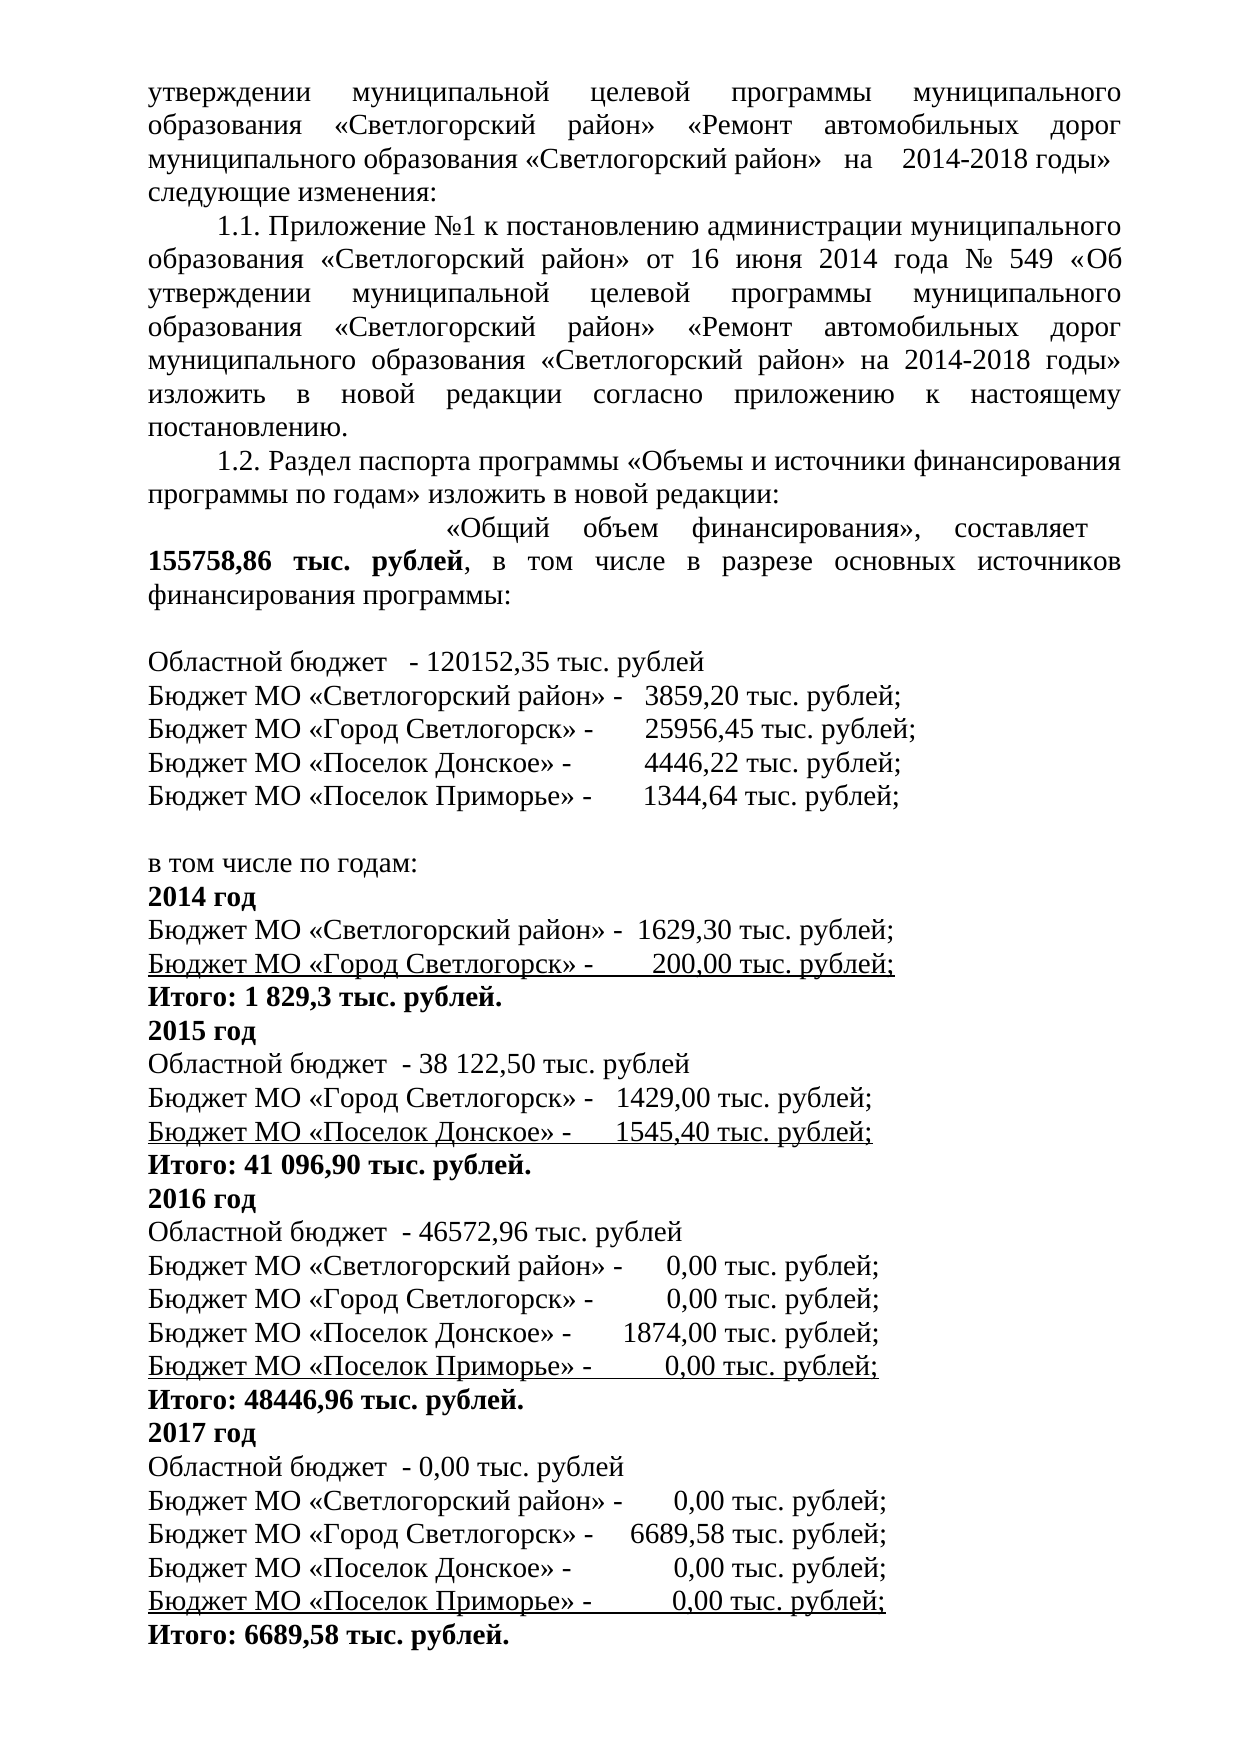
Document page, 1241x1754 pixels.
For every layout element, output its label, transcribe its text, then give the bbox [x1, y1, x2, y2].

text Бюджет МО «Светлогорский район» - 3859,20 тыс. рублей; [148, 678, 1122, 711]
text утверждении муниципальной целевой программы муниципального образования «Светлогорский район» «Ремонт автомобильных дорог муниципального образования «Светлогорский район» на 2014-2018 годы» [148, 74, 1122, 174]
text Бюджет МО «Поселок Приморье» - 0,00 тыс. рублей; [148, 1583, 1122, 1617]
text Итого: 6689,58 тыс. рублей. [148, 1617, 1122, 1650]
text Итого: 41 096,90 тыс. рублей. [148, 1147, 1122, 1181]
text 2015 год [148, 1013, 1122, 1047]
text Бюджет МО «Город Светлогорск» - 200,00 тыс. рублей; [148, 946, 1122, 979]
text Бюджет МО «Поселок Приморье» - 0,00 тыс. рублей; [148, 1348, 1122, 1382]
text 2016 год [148, 1181, 1122, 1214]
text Областной бюджет - 120152,35 тыс. рублей [148, 644, 1122, 678]
text Бюджет МО «Светлогорский район» - 1629,30 тыс. рублей; [148, 912, 1122, 946]
text Бюджет МО «Город Светлогорск» - 0,00 тыс. рублей; [148, 1281, 1122, 1315]
text «Общий объем финансирования», составляет 155758,86 тыс. рублей, в том числе в разрезе основных источников финансирования программы: [148, 510, 1122, 611]
text в том числе по годам: [148, 845, 1122, 879]
text Бюджет МО «Светлогорский район» - 0,00 тыс. рублей; [148, 1248, 1122, 1281]
text Областной бюджет - 0,00 тыс. рублей [148, 1449, 1122, 1483]
text следующие изменения: [148, 174, 1122, 208]
text 2014 год [148, 879, 1122, 912]
text Бюджет МО «Поселок Донское» - 4446,22 тыс. рублей; [148, 745, 1122, 778]
text 1.2. Раздел паспорта программы «Объемы и источники финансирования программы по годам» изложить в новой редакции: [148, 443, 1123, 510]
text Бюджет МО «Город Светлогорск» - 1429,00 тыс. рублей; [148, 1080, 1122, 1114]
text Бюджет МО «Поселок Донское» - 1874,00 тыс. рублей; [148, 1315, 1122, 1348]
text Областной бюджет - 38 122,50 тыс. рублей [148, 1047, 1122, 1080]
text 1.1. Приложение №1 к постановлению администрации муниципального образования «Светлогорский район» от 16 июня 2014 года № 549 «Об утверждении муниципальной целевой программы муниципального образования «Светлогорский район» «Ремонт автомобильных дорог муниципального образования «Светлогорский район» на 2014-2018 годы» изложить в новой редакции согласно приложению к настоящему постановлению. [148, 208, 1122, 443]
text Бюджет МО «Поселок Приморье» - 1344,64 тыс. рублей; [148, 778, 1122, 812]
text 2017 год [148, 1416, 1122, 1449]
text Областной бюджет - 46572,96 тыс. рублей [148, 1214, 1122, 1248]
text Бюджет МО «Поселок Донское» - 1545,40 тыс. рублей; [148, 1114, 1122, 1147]
text Бюджет МО «Город Светлогорск» - 25956,45 тыс. рублей; [148, 711, 1122, 745]
text Бюджет МО «Поселок Донское» - 0,00 тыс. рублей; [148, 1550, 1122, 1583]
text Итого: 48446,96 тыс. рублей. [148, 1382, 1122, 1416]
text Бюджет МО «Светлогорский район» - 0,00 тыс. рублей; [148, 1483, 1122, 1516]
text Бюджет МО «Город Светлогорск» - 6689,58 тыс. рублей; [148, 1516, 1122, 1550]
text Итого: 1 829,3 тыс. рублей. [148, 979, 1122, 1013]
